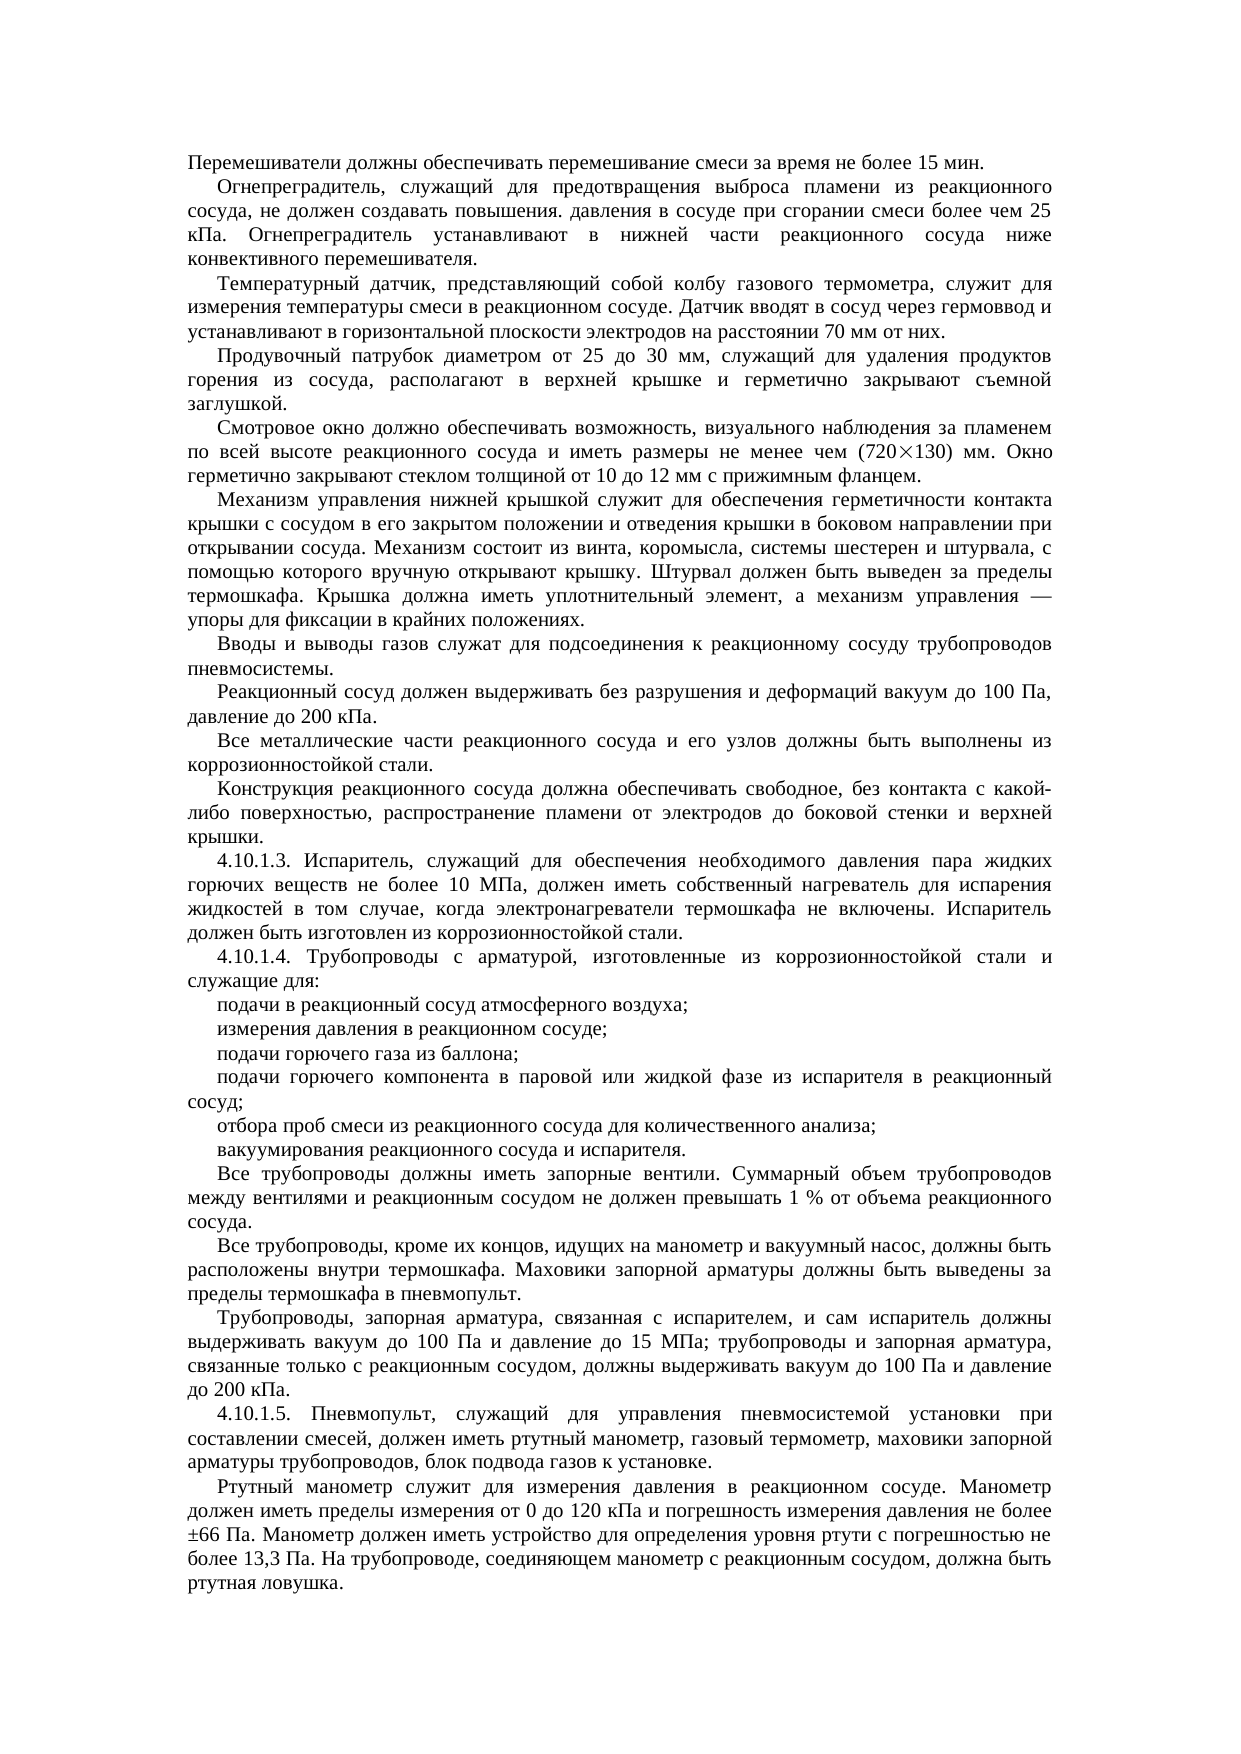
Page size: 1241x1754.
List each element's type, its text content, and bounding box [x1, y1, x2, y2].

text отбора проб смеси из реакционного сосуда для количественного анализа; [187, 1112, 1053, 1137]
text 4.10.1.3. Испаритель, служащий для обеспечения необходимого давления пара жидких горючих веществ не более 10 МПа, должен иметь собственный нагреватель для испарения жидкостей в том случае, когда электронагреватели термошкафа не включены. Испаритель должен быть изготовлен из коррозионностойкой стали. [187, 848, 1053, 944]
text измерения давления в реакционном сосуде; [187, 1016, 1053, 1040]
text Все металлические части реакционного сосуда и его узлов должны быть выполнены из коррозионностойкой стали. [187, 727, 1053, 776]
text подачи горючего газа из баллона; [187, 1040, 1053, 1064]
text 4.10.1.4. Трубопроводы с арматурой, изготовленные из коррозионностойкой стали и служащие для: [187, 944, 1053, 992]
text подачи в реакционный сосуд атмосферного воздуха; [187, 992, 1053, 1016]
text Смотровое окно должно обеспечивать возможность, визуального наблюдения за пламенем по всей высоте реакционного сосуда и иметь размеры не менее чем (720130) мм. Окно герметично закрывают стеклом толщиной от 10 до 12 мм с прижимным фланцем. [187, 415, 1053, 487]
text вакуумирования реакционного сосуда и испарителя. [187, 1137, 1053, 1161]
text Механизм управления нижней крышкой служит для обеспечения герметичности контакта крышки с сосудом в его закрытом положении и отведения крышки в боковом направлении при открывании сосуда. Механизм состоит из винта, коромысла, системы шестерен и штурвала, с помощью которого вручную открывают крышку. Штурвал должен быть выведен за пределы термошкафа. Крышка должна иметь уплотнительный элемент, а механизм управления — упоры для фиксации в крайних положениях. [187, 487, 1053, 631]
text Огнепреградитель, служащий для предотвращения выброса пламени из реакционного сосуда, не должен создавать повышения. давления в сосуде при сгорании смеси более чем 25 кПа. Огнепреградитель устанавливают в нижней части реакционного сосуда ниже конвективного перемешивателя. [187, 174, 1053, 270]
text Конструкция реакционного сосуда должна обеспечивать свободное, без контакта с какой-либо поверхностью, распространение пламени от электродов до боковой стенки и верхней крышки. [187, 776, 1053, 848]
text 4.10.1.5. Пневмопульт, служащий для управления пневмосистемой установки при составлении смесей, должен иметь ртутный манометр, газовый термометр, маховики запорной арматуры трубопроводов, блок подвода газов к установке. [187, 1401, 1053, 1473]
text Реакционный сосуд должен выдерживать без разрушения и деформаций вакуум до 100 Па, давление до 200 кПа. [187, 679, 1053, 727]
text подачи горючего компонента в паровой или жидкой фазе из испарителя в реакционный сосуд; [187, 1064, 1053, 1112]
text Трубопроводы, запорная арматура, связанная с испарителем, и сам испаритель должны выдерживать вакуум до 100 Па и давление до 15 МПа; трубопроводы и запорная арматура, связанные только с реакционным сосудом, должны выдерживать вакуум до 100 Па и давление до 200 кПа. [187, 1305, 1053, 1401]
text Ртутный манометр служит для измерения давления в реакционном сосуде. Манометр должен иметь пределы измерения от 0 до 120 кПа и погрешность измерения давления не более ±66 Па. Манометр должен иметь устройство для определения уровня ртути с погрешностью не более 13,3 Па. На трубопроводе, соединяющем манометр с реакционным сосудом, должна быть ртутная ловушка. [187, 1473, 1053, 1594]
text Продувочный патрубок диаметром от 25 до 30 мм, служащий для удаления продуктов горения из сосуда, располагают в верхней крышке и герметично закрывают съемной заглушкой. [187, 342, 1053, 415]
text Температурный датчик, представляющий собой колбу газового термометра, служит для измерения температуры смеси в реакционном сосуде. Датчик вводят в сосуд через гермоввод и устанавливают в горизонтальной плоскости электродов на расстоянии 70 мм от них. [187, 270, 1053, 342]
text Все трубопроводы, кроме их концов, идущих на манометр и вакуумный насос, должны быть расположены внутри термошкафа. Маховики запорной арматуры должны быть выведены за пределы термошкафа в пневмопульт. [187, 1233, 1053, 1305]
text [187, 150, 1053, 174]
text Вводы и выводы газов служат для подсоединения к реакционному сосуду трубопроводов пневмосистемы. [187, 631, 1053, 679]
text Все трубопроводы должны иметь запорные вентили. Суммарный объем трубопроводов между вентилями и реакционным сосудом не должен превышать 1 % от объема реакционного сосуда. [187, 1161, 1053, 1233]
